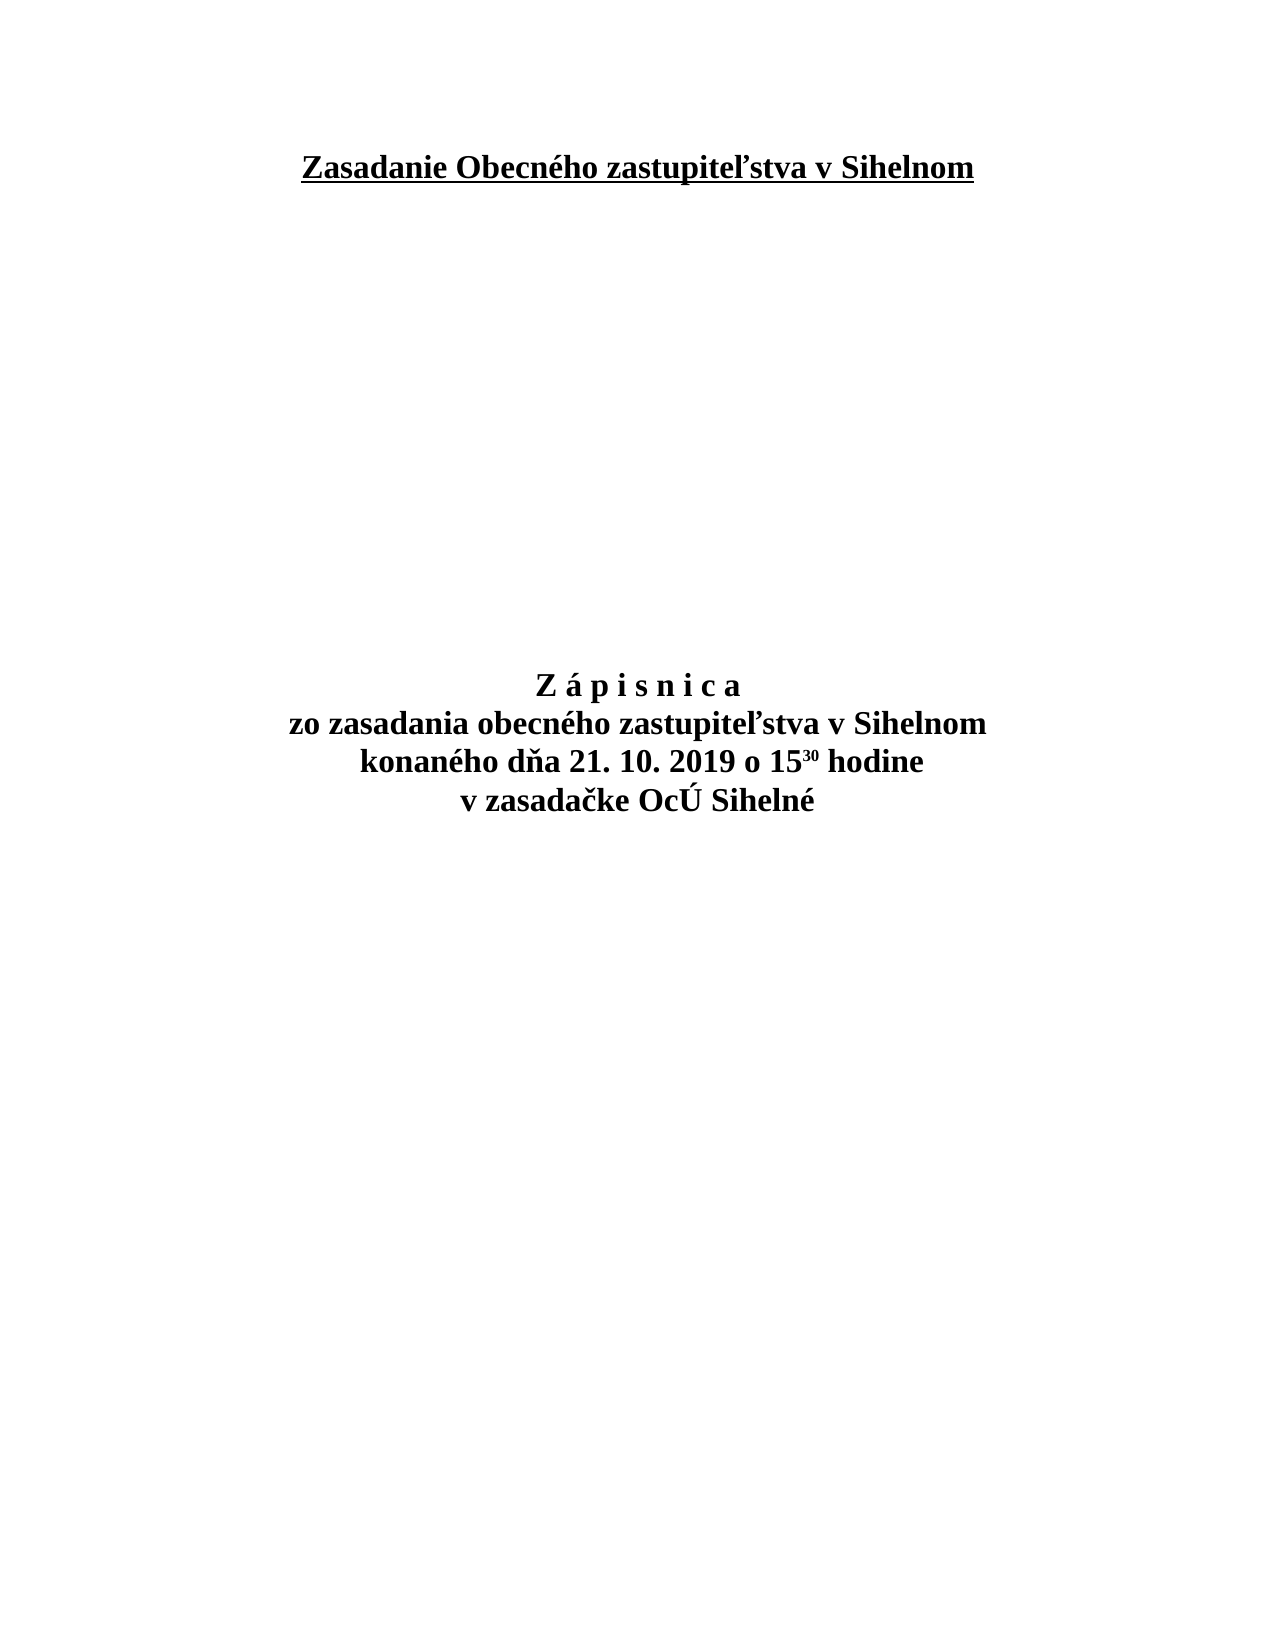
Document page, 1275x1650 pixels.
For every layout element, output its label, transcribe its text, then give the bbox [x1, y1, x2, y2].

text zo zasadania obecného zastupiteľstva v Sihelnom [148, 703, 1127, 742]
text Zasadanie Obecného zastupiteľstva v Sihelnom [148, 148, 1127, 186]
text Z á p i s n i c a [148, 665, 1127, 703]
text v zasadačke OcÚ Sihelné [148, 780, 1127, 818]
text konaného dňa 21. 10. 2019 o 1530 hodine [148, 742, 1127, 780]
